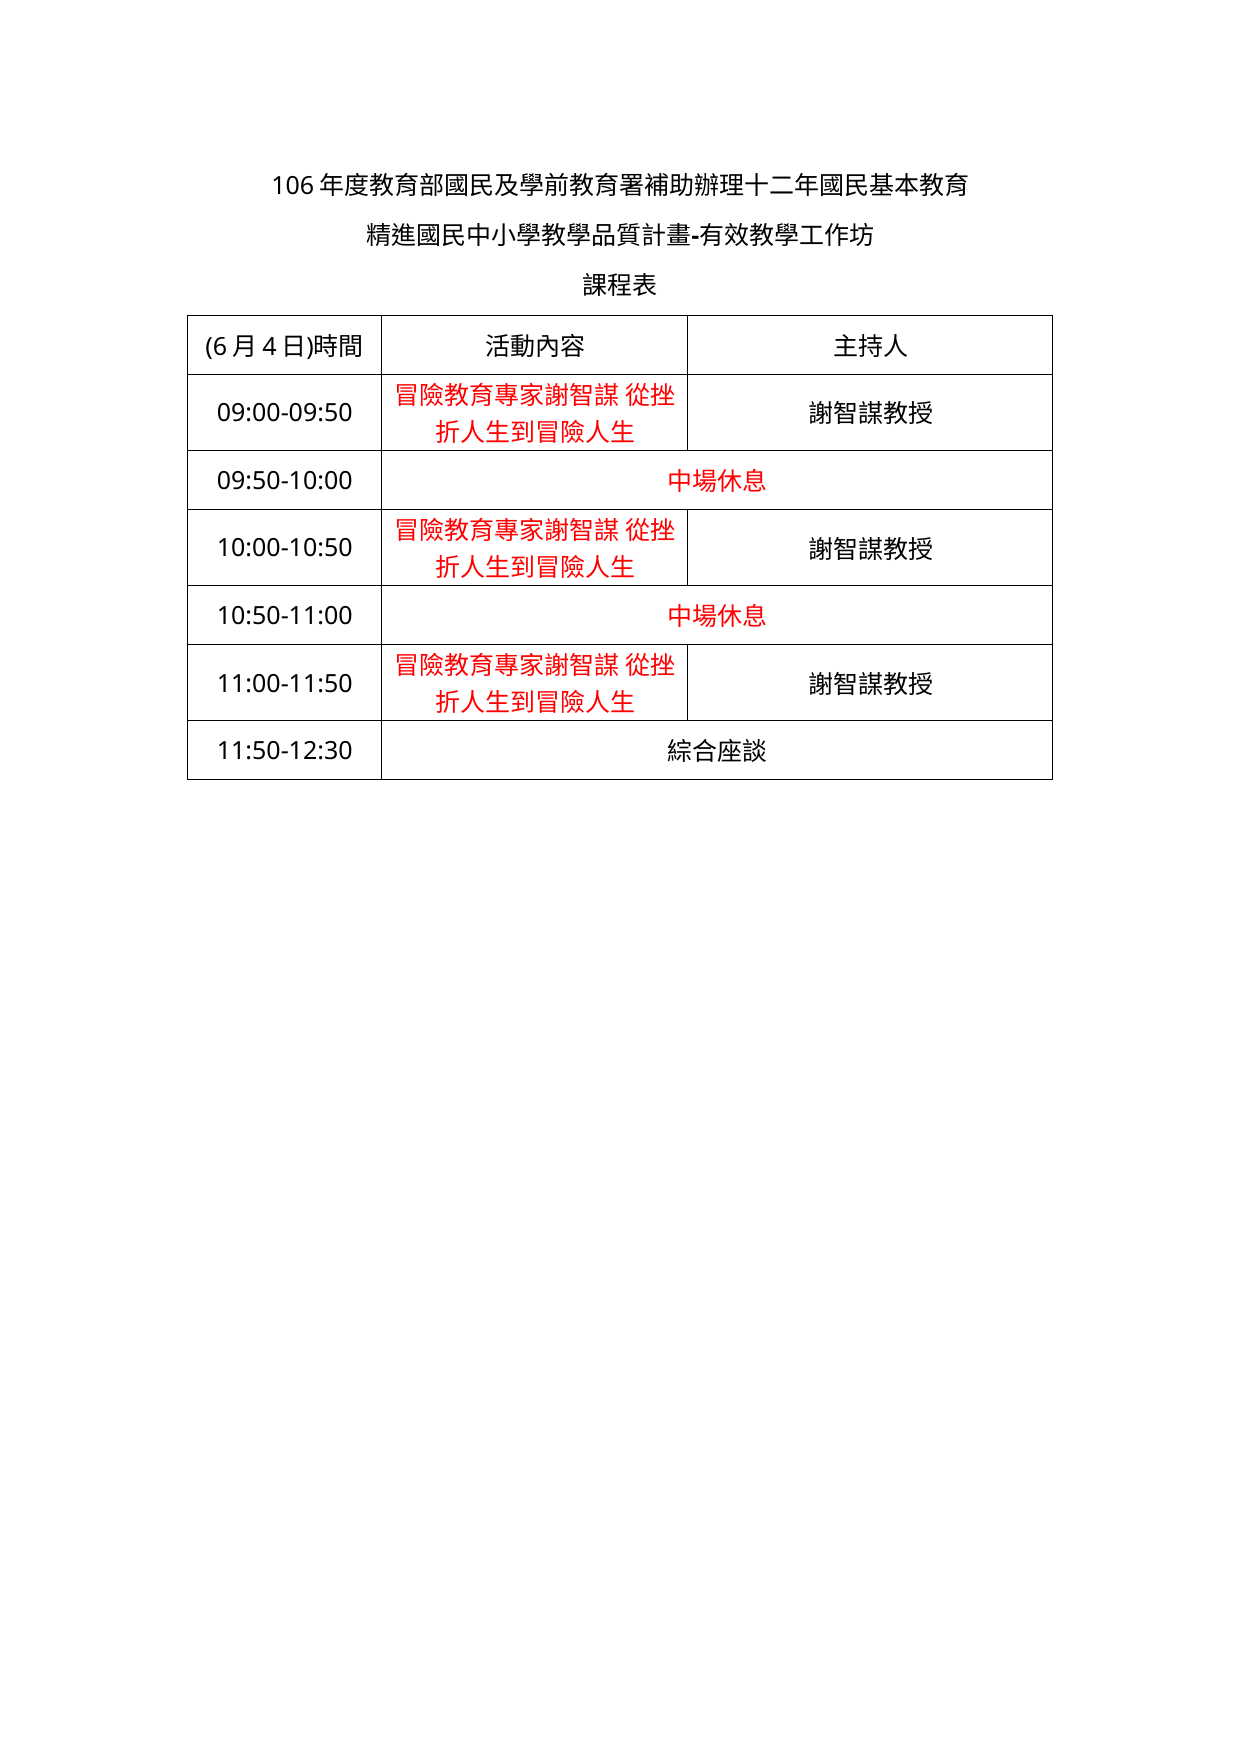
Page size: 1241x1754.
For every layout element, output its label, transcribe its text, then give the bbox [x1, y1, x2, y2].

table_cell 謝智謀教授 [688, 375, 1052, 449]
table_cell 謝智謀教授 [688, 645, 1052, 720]
table_cell 10:00-10:50 [188, 510, 381, 585]
table_cell 謝智謀教授 [688, 510, 1052, 585]
text 106年度教育部國民及學前教育署補助辦理十二年國民基本教育 [187, 164, 1053, 202]
table_cell 09:50-10:00 [188, 451, 381, 509]
table_cell 11:50-12:30 [188, 721, 381, 779]
table_cell 中場休息 [382, 451, 1052, 509]
table_cell 09:00-09:50 [188, 375, 381, 449]
table_cell 11:00-11:50 [188, 645, 381, 720]
table_cell 10:50-11:00 [188, 586, 381, 644]
table_cell 冒險教育專家謝智謀 從挫折人生到冒險人生 [382, 510, 687, 585]
table_cell 冒險教育專家謝智謀 從挫折人生到冒險人生 [382, 645, 687, 720]
table_cell 中場休息 [382, 586, 1052, 644]
table_header 主持人 [688, 316, 1052, 373]
text 課程表 [187, 264, 1053, 302]
table_header 活動內容 [382, 316, 687, 373]
table_cell 冒險教育專家謝智謀 從挫折人生到冒險人生 [382, 375, 687, 449]
table_header (6月4日)時間 [188, 316, 381, 373]
text 精進國民中小學教學品質計畫-有效教學工作坊 [187, 214, 1053, 252]
table_cell 綜合座談 [382, 721, 1052, 779]
